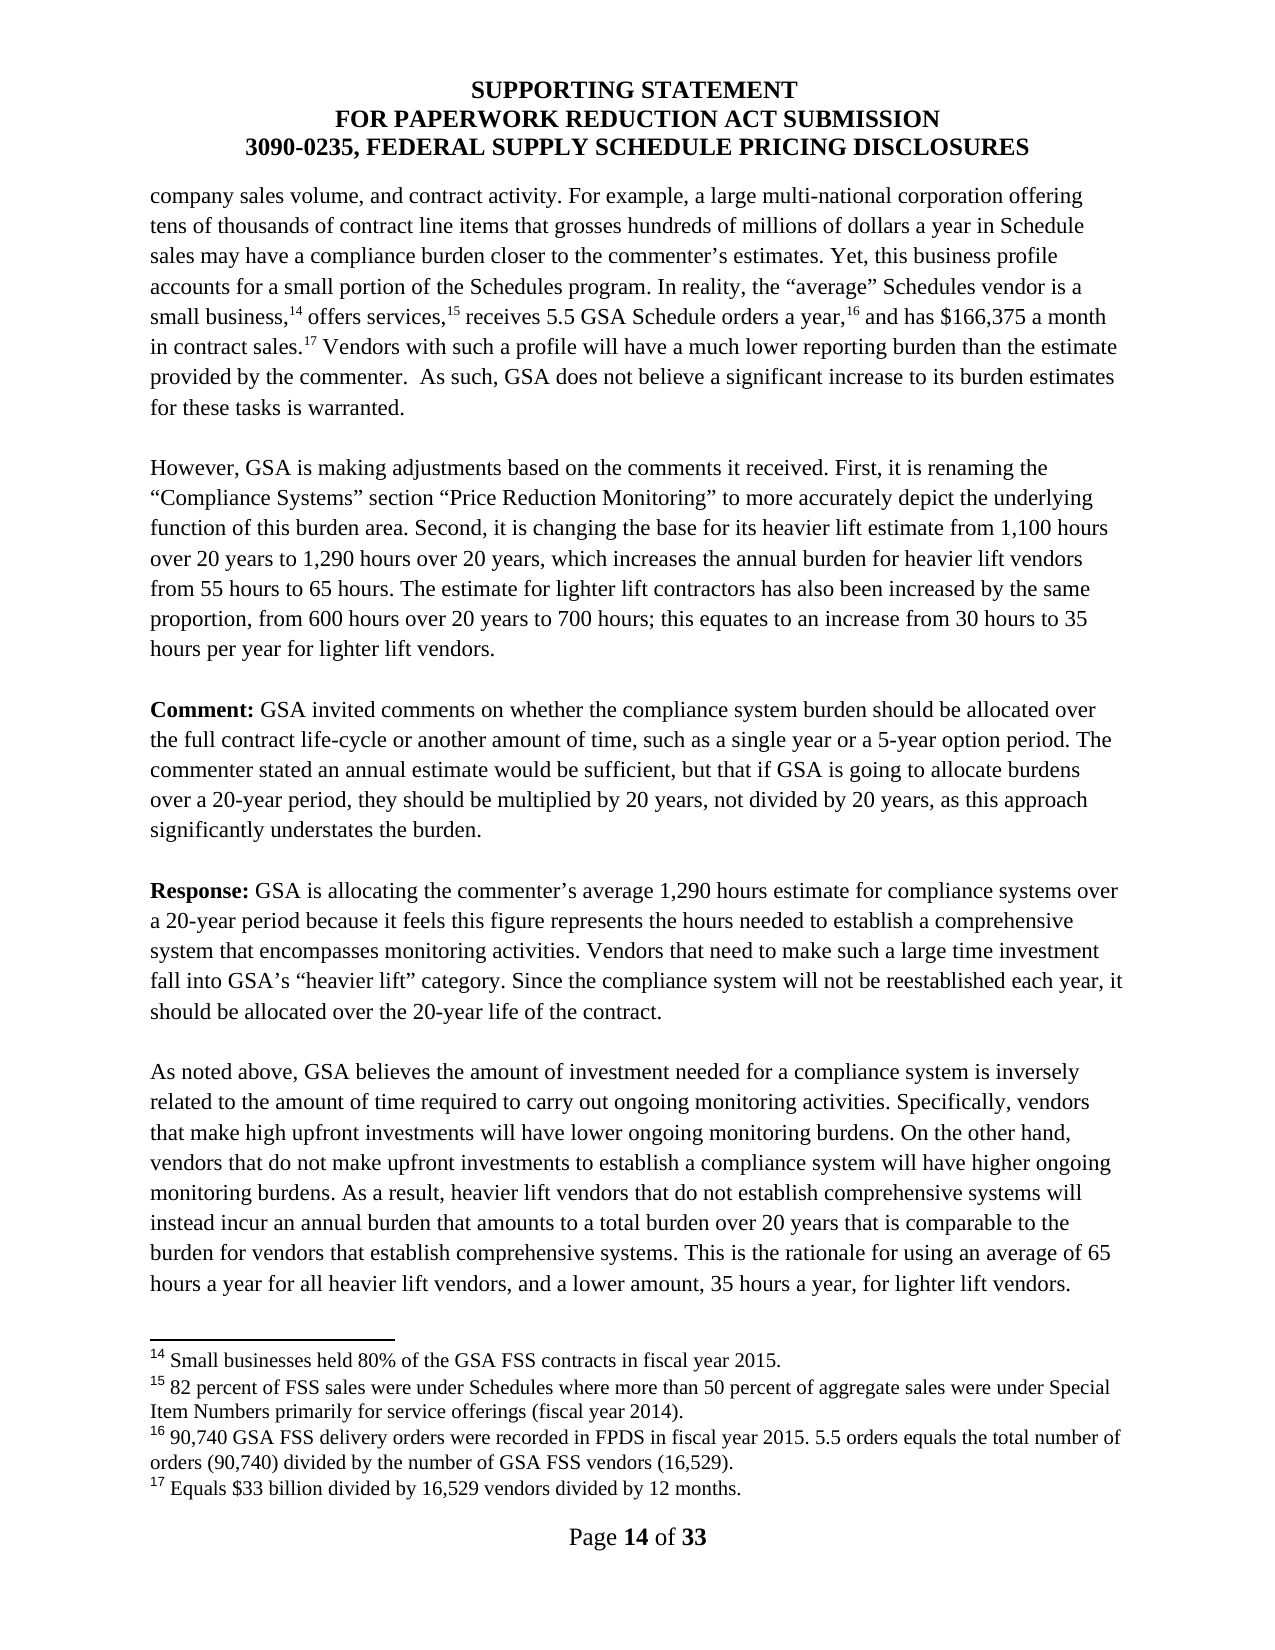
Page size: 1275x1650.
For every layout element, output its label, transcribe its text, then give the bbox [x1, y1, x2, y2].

text Comment: GSA invited comments on whether the compliance system burden should be allocated over the full contract life-cycle or another amount of time, such as a single year or a 5-year option period. The commenter stated an annual estimate would be sufficient, but that if GSA is going to allocate burdens over a 20-year period, they should be multiplied by 20 years, not divided by 20 years, as this approach significantly understates the burden. [150, 696, 1125, 843]
text Response: GSA is allocating the commenter’s average 1,290 hours estimate for compliance systems over a 20-year period because it feels this figure represents the hours needed to establish a comprehensive system that encompasses monitoring activities. Vendors that need to make such a large time investment fall into GSA’s “heavier lift” category. Since the compliance system will not be reestablished each year, it should be allocated over the 20-year life of the contract. [150, 877, 1125, 1024]
text However, GSA is making adjustments based on the comments it received. First, it is renaming the “Compliance Systems” section “Price Reduction Monitoring” to more accurately depict the underlying function of this burden area. Second, it is changing the base for its heavier lift estimate from 1,100 hours over 20 years to 1,290 hours over 20 years, which increases the annual burden for heavier lift vendors from 55 hours to 65 hours. The estimate for lighter lift contractors has also been increased by the same proportion, from 600 hours over 20 years to 700 hours; this equates to an increase from 30 hours to 35 hours per year for lighter lift vendors. [150, 454, 1125, 662]
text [150, 182, 1125, 420]
text As noted above, GSA believes the amount of investment needed for a compliance system is inversely related to the amount of time required to carry out ongoing monitoring activities. Specifically, vendors that make high upfront investments will have lower ongoing monitoring burdens. On the other hand, vendors that do not make upfront investments to establish a compliance system will have higher ongoing monitoring burdens. As a result, heavier lift vendors that do not establish comprehensive systems will instead incur an annual burden that amounts to a total burden over 20 years that is comparable to the burden for vendors that establish comprehensive systems. This is the rationale for using an average of 65 hours a year for all heavier lift vendors, and a lower amount, 35 hours a year, for lighter lift vendors. [150, 1058, 1125, 1296]
